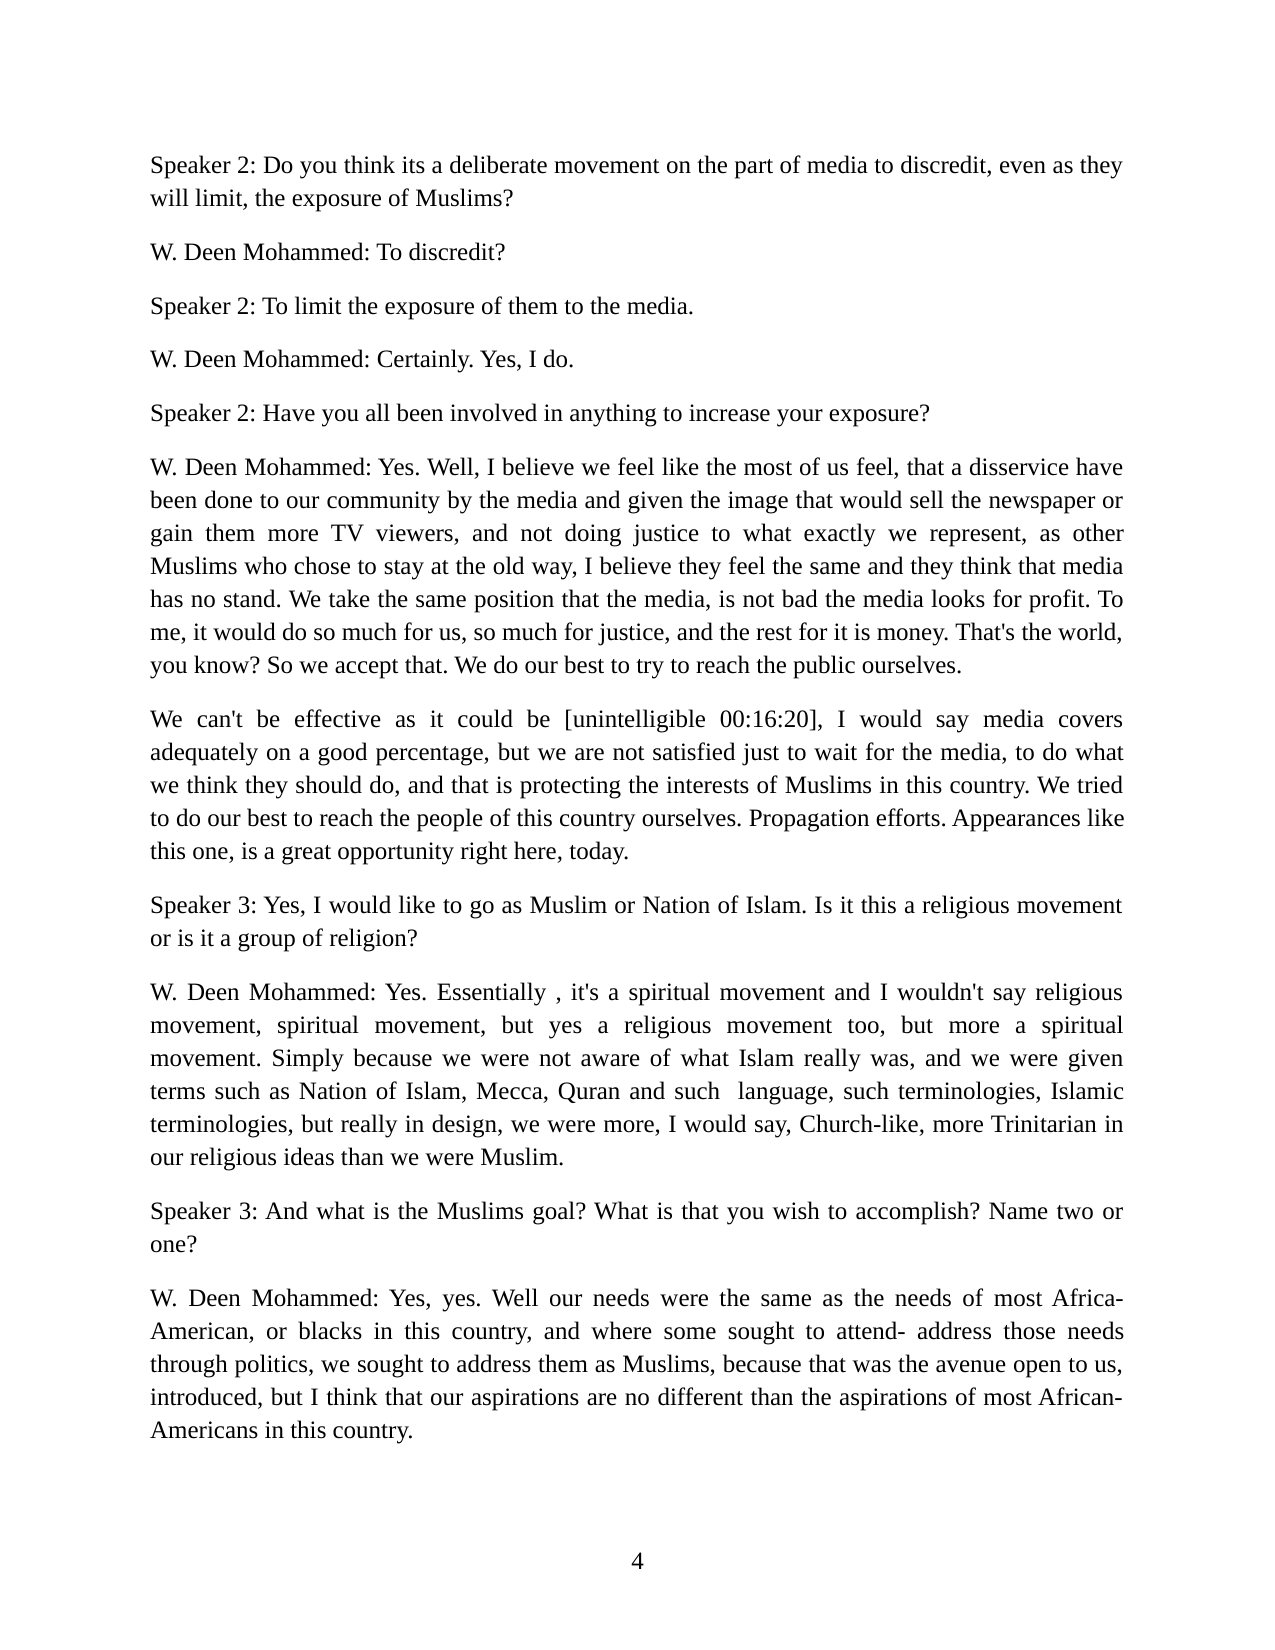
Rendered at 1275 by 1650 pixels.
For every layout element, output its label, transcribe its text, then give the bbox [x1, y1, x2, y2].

text W. Deen Mohammed: Yes. Well, I believe we feel like the most of us feel, that a disservice have been done to our community by the media and given the image that would sell the newspaper or gain them more TV viewers, and not doing justice to what exactly we represent, as other Muslims who chose to stay at the old way, I believe they feel the same and they think that media has no stand. We take the same position that the media, is not bad the media looks for profit. To me, it would do so much for us, so much for justice, and the rest for it is money. That's the world, you know? So we accept that. We do our best to try to reach the public ourselves. [150, 452, 1125, 679]
text W. Deen Mohammed: Yes, yes. Well our needs were the same as the needs of most Africa-American, or blacks in this country, and where some sought to attend- address those needs through politics, we sought to address them as Muslims, because that was the avenue open to us, introduced, but I think that our aspirations are no different than the aspirations of most African-Americans in this country. [150, 1283, 1125, 1444]
text Speaker 2: Have you all been involved in anything to increase your exposure? [150, 398, 1125, 427]
text Speaker 2: To limit the exposure of them to the media. [150, 291, 1125, 319]
text We can't be effective as it could be [unintelligible 00:16:20], I would say media covers adequately on a good percentage, but we are not satisfied just to wait for the media, to do what we think they should do, and that is protecting the interests of Muslims in this country. We tried to do our best to reach the people of this country ourselves. Propagation efforts. Appearances like this one, is a great opportunity right here, today. [150, 704, 1125, 865]
text W. Deen Mohammed: Certainly. Yes, I do. [150, 344, 1125, 373]
text Speaker 3: And what is the Muslims goal? What is that you wish to accomplish? Name two or one? [150, 1196, 1125, 1258]
text Speaker 3: Yes, I would like to go as Muslim or Nation of Islam. Is it this a religious movement or is it a group of religion? [150, 890, 1125, 952]
text Speaker 2: Do you think its a deliberate movement on the part of media to discredit, even as they will limit, the exposure of Muslims? [150, 150, 1125, 212]
text W. Deen Mohammed: Yes. Essentially , it's a spiritual movement and I wouldn't say religious movement, spiritual movement, but yes a religious movement too, but more a spiritual movement. Simply because we were not aware of what Islam really was, and we were given terms such as Nation of Islam, Mecca, Quran and such language, such terminologies, Islamic terminologies, but really in design, we were more, I would say, Church-like, more Trinitarian in our religious ideas than we were Muslim. [150, 977, 1125, 1171]
text W. Deen Mohammed: To discredit? [150, 237, 1125, 266]
